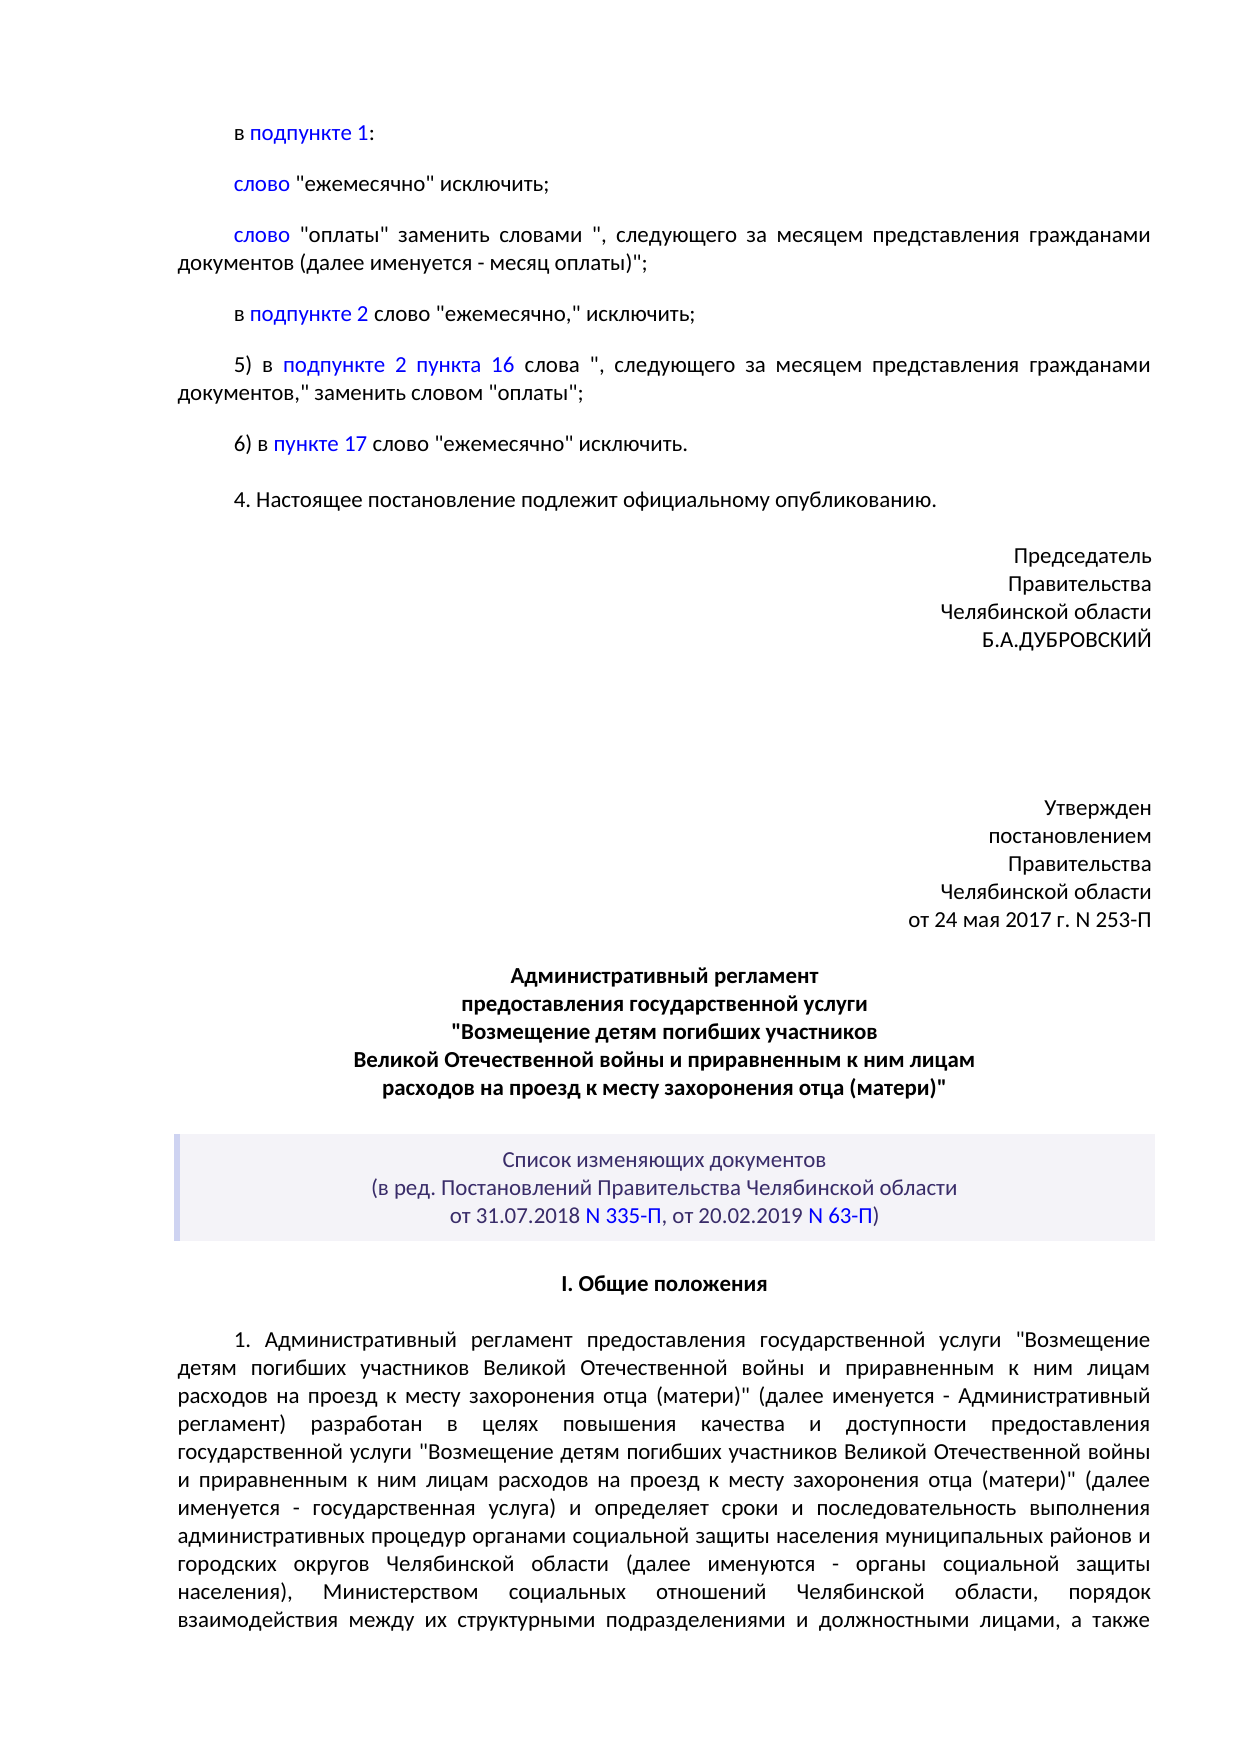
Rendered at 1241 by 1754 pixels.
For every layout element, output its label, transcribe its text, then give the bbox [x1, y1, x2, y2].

title Великой Отечественной войны и приравненным к ним лицам [177, 1045, 1152, 1073]
text 5) в подпункте 2 пункта 16 слова ", следующего за месяцем представления гражданами документов," заменить словом "оплаты"; [177, 350, 1152, 406]
title расходов на проезд к месту захоронения отца (матери)" [177, 1073, 1152, 1101]
text слово "оплаты" заменить словами ", следующего за месяцем представления гражданами документов (далее именуется - месяц оплаты)"; [177, 220, 1152, 276]
text 4. Настоящее постановление подлежит официальному опубликованию. [177, 485, 1152, 513]
text Б.А.ДУБРОВСКИЙ [177, 625, 1152, 653]
text постановлением [177, 821, 1152, 849]
title "Возмещение детям погибших участников [177, 1017, 1152, 1045]
text в подпункте 2 слово "ежемесячно," исключить; [177, 299, 1152, 327]
title предоставления государственной услуги [177, 989, 1152, 1017]
text в подпункте 1: [177, 118, 1152, 146]
text Правительства [177, 569, 1152, 597]
text Правительства [177, 849, 1152, 877]
text от 24 мая 2017 г. N 253-П [177, 905, 1152, 933]
title Административный регламент [177, 961, 1152, 989]
text 6) в пункте 17 слово "ежемесячно" исключить. [177, 429, 1152, 457]
table_header Список изменяющих документов (в ред. Постановлений Правительства Челябинской области от 31.07.2018 N 335-П, от 20.02.2019 N 63-П) [180, 1134, 1149, 1241]
text Председатель [177, 541, 1152, 569]
text Челябинской области [177, 877, 1152, 905]
text слово "ежемесячно" исключить; [177, 169, 1152, 197]
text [177, 1325, 1152, 1633]
text Челябинской области [177, 597, 1152, 625]
text Утвержден [177, 793, 1152, 821]
title I. Общие положения [177, 1269, 1152, 1297]
